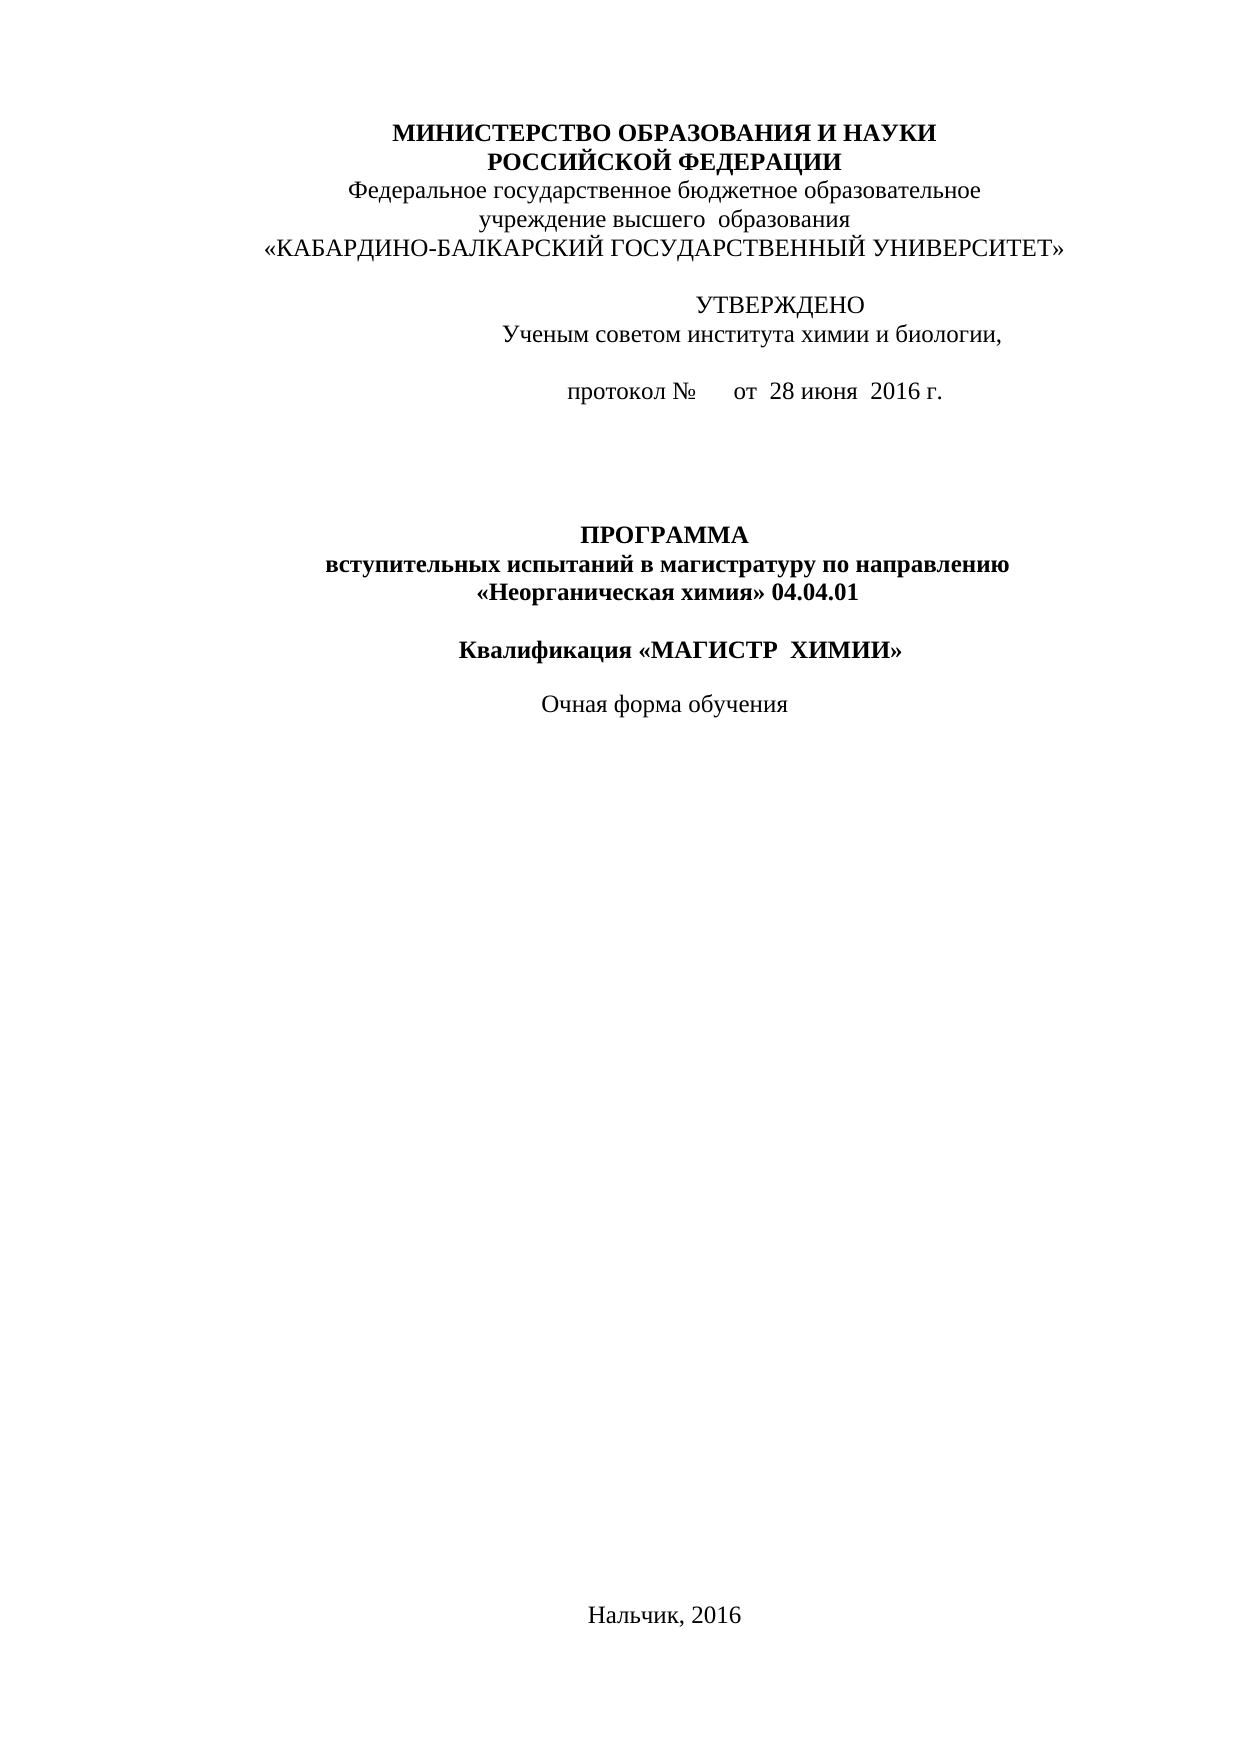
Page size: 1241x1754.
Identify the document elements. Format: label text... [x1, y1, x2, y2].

text УТВЕРЖДЕНО [177, 290, 1152, 319]
text РОССИЙСКОЙ ФЕДЕРАЦИИ [177, 147, 1152, 176]
text ПРОГРАММА [177, 520, 1152, 549]
text МИНИСТЕРСТВО ОБРАЗОВАНИЯ И НАУКИ [177, 118, 1152, 147]
text Нальчик, 2016 [177, 1601, 1152, 1629]
text протокол № от 28 июня 2016 г. [177, 376, 1152, 405]
text Квалификация «МАГИСТР ХИМИИ» [177, 635, 1152, 664]
text учреждение высшего образования [177, 204, 1152, 233]
text «Неорганическая химия» 04.04.01 [177, 577, 1152, 606]
text «КАБАРДИНО-БАЛКАРСКИЙ ГОСУДАРСТВЕННЫЙ УНИВЕРСИТЕТ» [177, 233, 1152, 262]
text Федеральное государственное бюджетное образовательное [177, 176, 1152, 204]
text Очная форма обучения [177, 689, 1152, 717]
text Ученым советом института химии и биологии, [177, 319, 1152, 347]
text вступительных испытаний в магистратуру по направлению [177, 549, 1152, 577]
